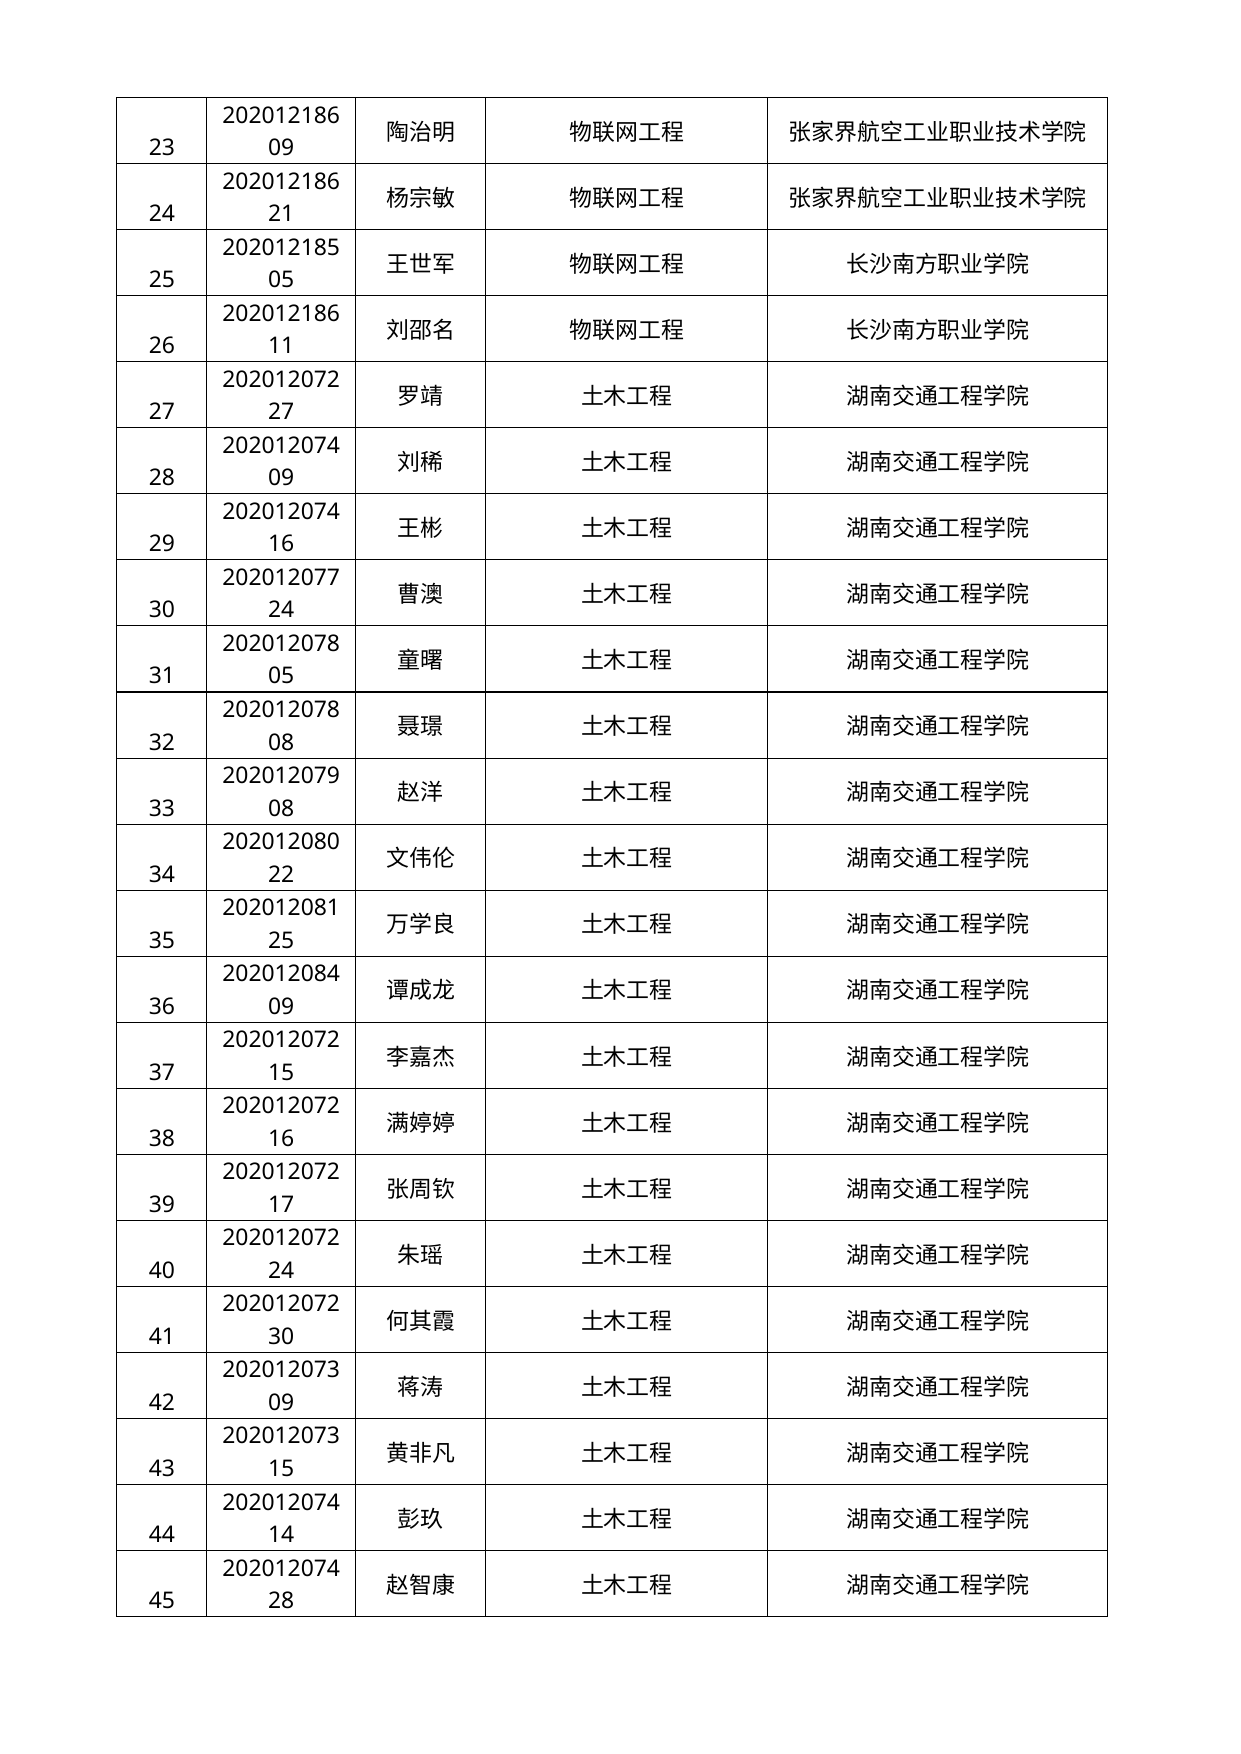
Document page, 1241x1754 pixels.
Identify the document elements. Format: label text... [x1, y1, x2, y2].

table_cell 23 [117, 98, 206, 163]
table_cell 张周钦 [356, 1155, 485, 1220]
table_cell 20201208022 [207, 825, 355, 889]
table_cell 土木工程 [486, 825, 767, 889]
table_cell 41 [117, 1287, 206, 1352]
table_cell 土木工程 [486, 362, 767, 427]
table_cell 湖南交通工程学院 [768, 626, 1107, 691]
table_cell 土木工程 [486, 891, 767, 956]
table_cell 24 [117, 164, 206, 229]
table_cell 20201207224 [207, 1221, 355, 1286]
table_cell 土木工程 [486, 1221, 767, 1286]
table_cell 罗靖 [356, 362, 485, 427]
table_cell 土木工程 [486, 957, 767, 1022]
table_cell 27 [117, 362, 206, 427]
table_cell 赵洋 [356, 759, 485, 823]
table_cell 土木工程 [486, 560, 767, 625]
table_cell 湖南交通工程学院 [768, 1353, 1107, 1418]
table_cell 土木工程 [486, 1485, 767, 1550]
table_cell 蒋涛 [356, 1353, 485, 1418]
table_cell 长沙南方职业学院 [768, 230, 1107, 295]
table_cell 土木工程 [486, 1155, 767, 1220]
table_cell 湖南交通工程学院 [768, 560, 1107, 625]
table_cell 20201218609 [207, 98, 355, 163]
table_cell 万学良 [356, 891, 485, 956]
table_cell 20201207908 [207, 759, 355, 823]
table_cell 20201207227 [207, 362, 355, 427]
table_cell 张家界航空工业职业技术学院 [768, 98, 1107, 163]
table_cell 20201218611 [207, 296, 355, 361]
table_cell 土木工程 [486, 1353, 767, 1418]
table_cell 土木工程 [486, 1023, 767, 1088]
table_cell 26 [117, 296, 206, 361]
table_cell 33 [117, 759, 206, 823]
table_cell 20201207315 [207, 1419, 355, 1484]
table_cell 湖南交通工程学院 [768, 494, 1107, 559]
table_cell 湖南交通工程学院 [768, 693, 1107, 757]
table_cell 20201207217 [207, 1155, 355, 1220]
table_cell 20201207230 [207, 1287, 355, 1352]
table_cell 42 [117, 1353, 206, 1418]
table_cell 物联网工程 [486, 98, 767, 163]
table_cell 湖南交通工程学院 [768, 1023, 1107, 1088]
table_cell 湖南交通工程学院 [768, 957, 1107, 1022]
table_cell 赵智康 [356, 1551, 485, 1616]
table_cell 聂璟 [356, 693, 485, 757]
table_cell 20201207414 [207, 1485, 355, 1550]
table_cell 44 [117, 1485, 206, 1550]
table_cell 31 [117, 626, 206, 691]
table_cell 张家界航空工业职业技术学院 [768, 164, 1107, 229]
table_cell 土木工程 [486, 626, 767, 691]
table_cell 湖南交通工程学院 [768, 1221, 1107, 1286]
table_cell 长沙南方职业学院 [768, 296, 1107, 361]
table_cell 湖南交通工程学院 [768, 759, 1107, 823]
table_cell 物联网工程 [486, 296, 767, 361]
table_cell 20201208125 [207, 891, 355, 956]
table_cell 30 [117, 560, 206, 625]
table_cell 湖南交通工程学院 [768, 1485, 1107, 1550]
table_cell 何其霞 [356, 1287, 485, 1352]
table_cell 20201207805 [207, 626, 355, 691]
table_cell 25 [117, 230, 206, 295]
table_cell 36 [117, 957, 206, 1022]
table_cell 37 [117, 1023, 206, 1088]
table_cell 39 [117, 1155, 206, 1220]
table_cell 物联网工程 [486, 164, 767, 229]
table_cell 土木工程 [486, 759, 767, 823]
table_cell 20201208409 [207, 957, 355, 1022]
table_cell 刘稀 [356, 428, 485, 493]
table_cell 土木工程 [486, 1089, 767, 1154]
table_cell 20201207409 [207, 428, 355, 493]
table_cell 湖南交通工程学院 [768, 1419, 1107, 1484]
table_cell 曹澳 [356, 560, 485, 625]
table_cell 35 [117, 891, 206, 956]
table_cell 土木工程 [486, 1419, 767, 1484]
table_cell 朱瑶 [356, 1221, 485, 1286]
table_cell 湖南交通工程学院 [768, 1551, 1107, 1616]
table_cell 湖南交通工程学院 [768, 1089, 1107, 1154]
table_cell 20201207416 [207, 494, 355, 559]
table_cell 谭成龙 [356, 957, 485, 1022]
table_cell 20201207216 [207, 1089, 355, 1154]
table_cell 童曙 [356, 626, 485, 691]
table_cell 湖南交通工程学院 [768, 428, 1107, 493]
table_cell 湖南交通工程学院 [768, 891, 1107, 956]
table_cell 28 [117, 428, 206, 493]
table_cell 王世军 [356, 230, 485, 295]
table_cell 20201218621 [207, 164, 355, 229]
table_cell 土木工程 [486, 494, 767, 559]
table_cell 湖南交通工程学院 [768, 825, 1107, 889]
table_cell 29 [117, 494, 206, 559]
table_cell 34 [117, 825, 206, 889]
table_cell 45 [117, 1551, 206, 1616]
table_cell 物联网工程 [486, 230, 767, 295]
table_cell 土木工程 [486, 693, 767, 757]
table_cell 黄非凡 [356, 1419, 485, 1484]
table_cell 刘邵名 [356, 296, 485, 361]
table_cell 20201207215 [207, 1023, 355, 1088]
table_cell 20201207808 [207, 693, 355, 757]
table_cell 土木工程 [486, 1287, 767, 1352]
table_cell 文伟伦 [356, 825, 485, 889]
table_cell 湖南交通工程学院 [768, 1287, 1107, 1352]
table_cell 土木工程 [486, 1551, 767, 1616]
table_cell 陶治明 [356, 98, 485, 163]
table_cell 20201207724 [207, 560, 355, 625]
table_cell 杨宗敏 [356, 164, 485, 229]
table_cell 李嘉杰 [356, 1023, 485, 1088]
table_cell 王彬 [356, 494, 485, 559]
table_cell 土木工程 [486, 428, 767, 493]
table_cell 湖南交通工程学院 [768, 1155, 1107, 1220]
table_cell 40 [117, 1221, 206, 1286]
table_cell 32 [117, 693, 206, 757]
table_cell 满婷婷 [356, 1089, 485, 1154]
table_cell 湖南交通工程学院 [768, 362, 1107, 427]
table_cell 20201218505 [207, 230, 355, 295]
table_cell 38 [117, 1089, 206, 1154]
table_cell 20201207428 [207, 1551, 355, 1616]
table_cell 20201207309 [207, 1353, 355, 1418]
table_cell 43 [117, 1419, 206, 1484]
table_cell 彭玖 [356, 1485, 485, 1550]
